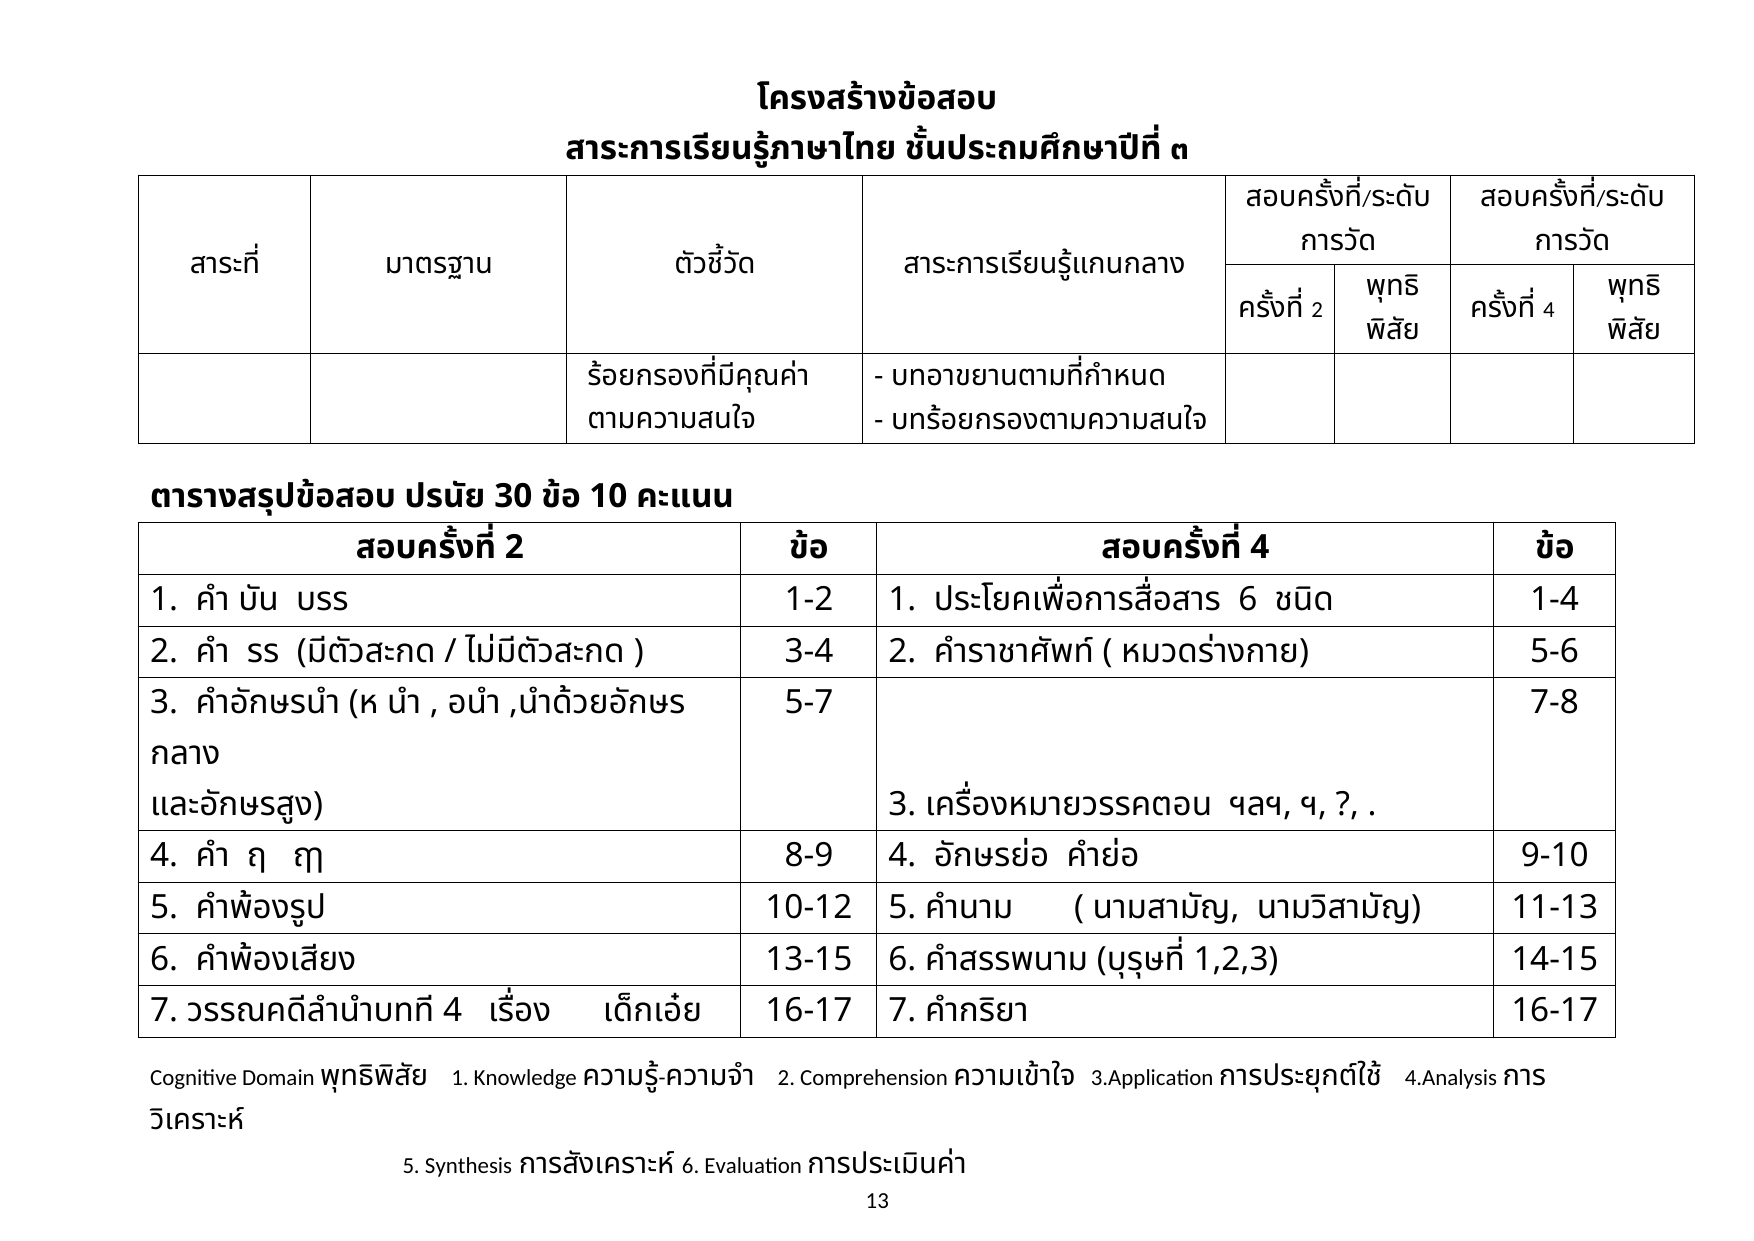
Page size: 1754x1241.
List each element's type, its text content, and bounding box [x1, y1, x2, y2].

table_cell 4. อักษรย่อ คำย่อ [877, 831, 1493, 882]
table_cell [1226, 354, 1334, 442]
table_cell 3. เครื่องหมายวรรคตอน ฯลฯ, ฯ, ?, . [877, 678, 1493, 830]
table_header สอบครั้งที่/ระดับการวัด [1451, 176, 1694, 264]
table_cell 1. ประโยคเพื่อการสื่อสาร 6 ชนิด [877, 575, 1493, 626]
table_cell 1-4 [1494, 575, 1615, 626]
table_header สอบครั้งที่ 2 [139, 523, 740, 574]
table_header ข้อ [1494, 523, 1615, 574]
table_cell 7-8 [1494, 678, 1615, 830]
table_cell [863, 354, 1225, 442]
table_header ข้อ [741, 523, 876, 574]
table_cell 6. คำพ้องเสียง [139, 934, 740, 985]
table_cell 16-17 [1494, 986, 1615, 1037]
table_cell 8-9 [741, 831, 876, 882]
table_cell 4. คำ ฤ ฤๅ [139, 831, 740, 882]
text ตารางสรุปข้อสอบ ปรนัย 30 ข้อ 10 คะแนน [150, 472, 1604, 522]
table_cell 5-6 [1494, 627, 1615, 677]
table_cell [1574, 354, 1694, 442]
table_header สาระการเรียนรู้แกนกลาง [863, 176, 1225, 353]
table_header ตัวชี้วัด [567, 176, 862, 353]
table_cell 1. คำ บัน บรร [139, 575, 740, 626]
table_cell ครั้งที่ 4 [1451, 265, 1573, 353]
table_cell [1451, 354, 1573, 442]
table_cell 10-12 [741, 883, 876, 933]
table_header มาตรฐาน [311, 176, 566, 353]
table_cell 1-2 [741, 575, 876, 626]
table_header สอบครั้งที่ 4 [877, 523, 1493, 574]
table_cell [567, 354, 862, 442]
table_cell 3. คำอักษรนำ (ห นำ , อนำ ,นำด้วยอักษรกลาง และอักษรสูง) [139, 678, 740, 830]
table_cell 2. คำ รร (มีตัวสะกด / ไม่มีตัวสะกด ) [139, 627, 740, 677]
table_header สอบครั้งที่/ระดับการวัด [1226, 176, 1450, 264]
table_cell พุทธิพิสัย [1335, 265, 1450, 353]
table_cell ครั้งที่ 2 [1226, 265, 1334, 353]
table_cell 9-10 [1494, 831, 1615, 882]
table_cell 11-13 [1494, 883, 1615, 933]
table_cell 14-15 [1494, 934, 1615, 985]
table_cell 6. คำสรรพนาม (บุรุษที่ 1,2,3) [877, 934, 1493, 985]
table_cell 5. คำพ้องรูป [139, 883, 740, 933]
table_cell 16-17 [741, 986, 876, 1037]
table_cell 3-4 [741, 627, 876, 677]
table_header สาระที่ [139, 176, 310, 353]
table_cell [139, 986, 740, 1037]
table_cell 5-7 [741, 678, 876, 830]
table_cell 13-15 [741, 934, 876, 985]
table_cell พุทธิพิสัย [1574, 265, 1694, 353]
table_cell 7. คำกริยา [877, 986, 1493, 1037]
table_cell 5. คำนาม ( นามสามัญ, นามวิสามัญ) [877, 883, 1493, 933]
table_cell [1335, 354, 1450, 442]
table_cell 2. คำราชาศัพท์ ( หมวดร่างกาย) [877, 627, 1493, 677]
